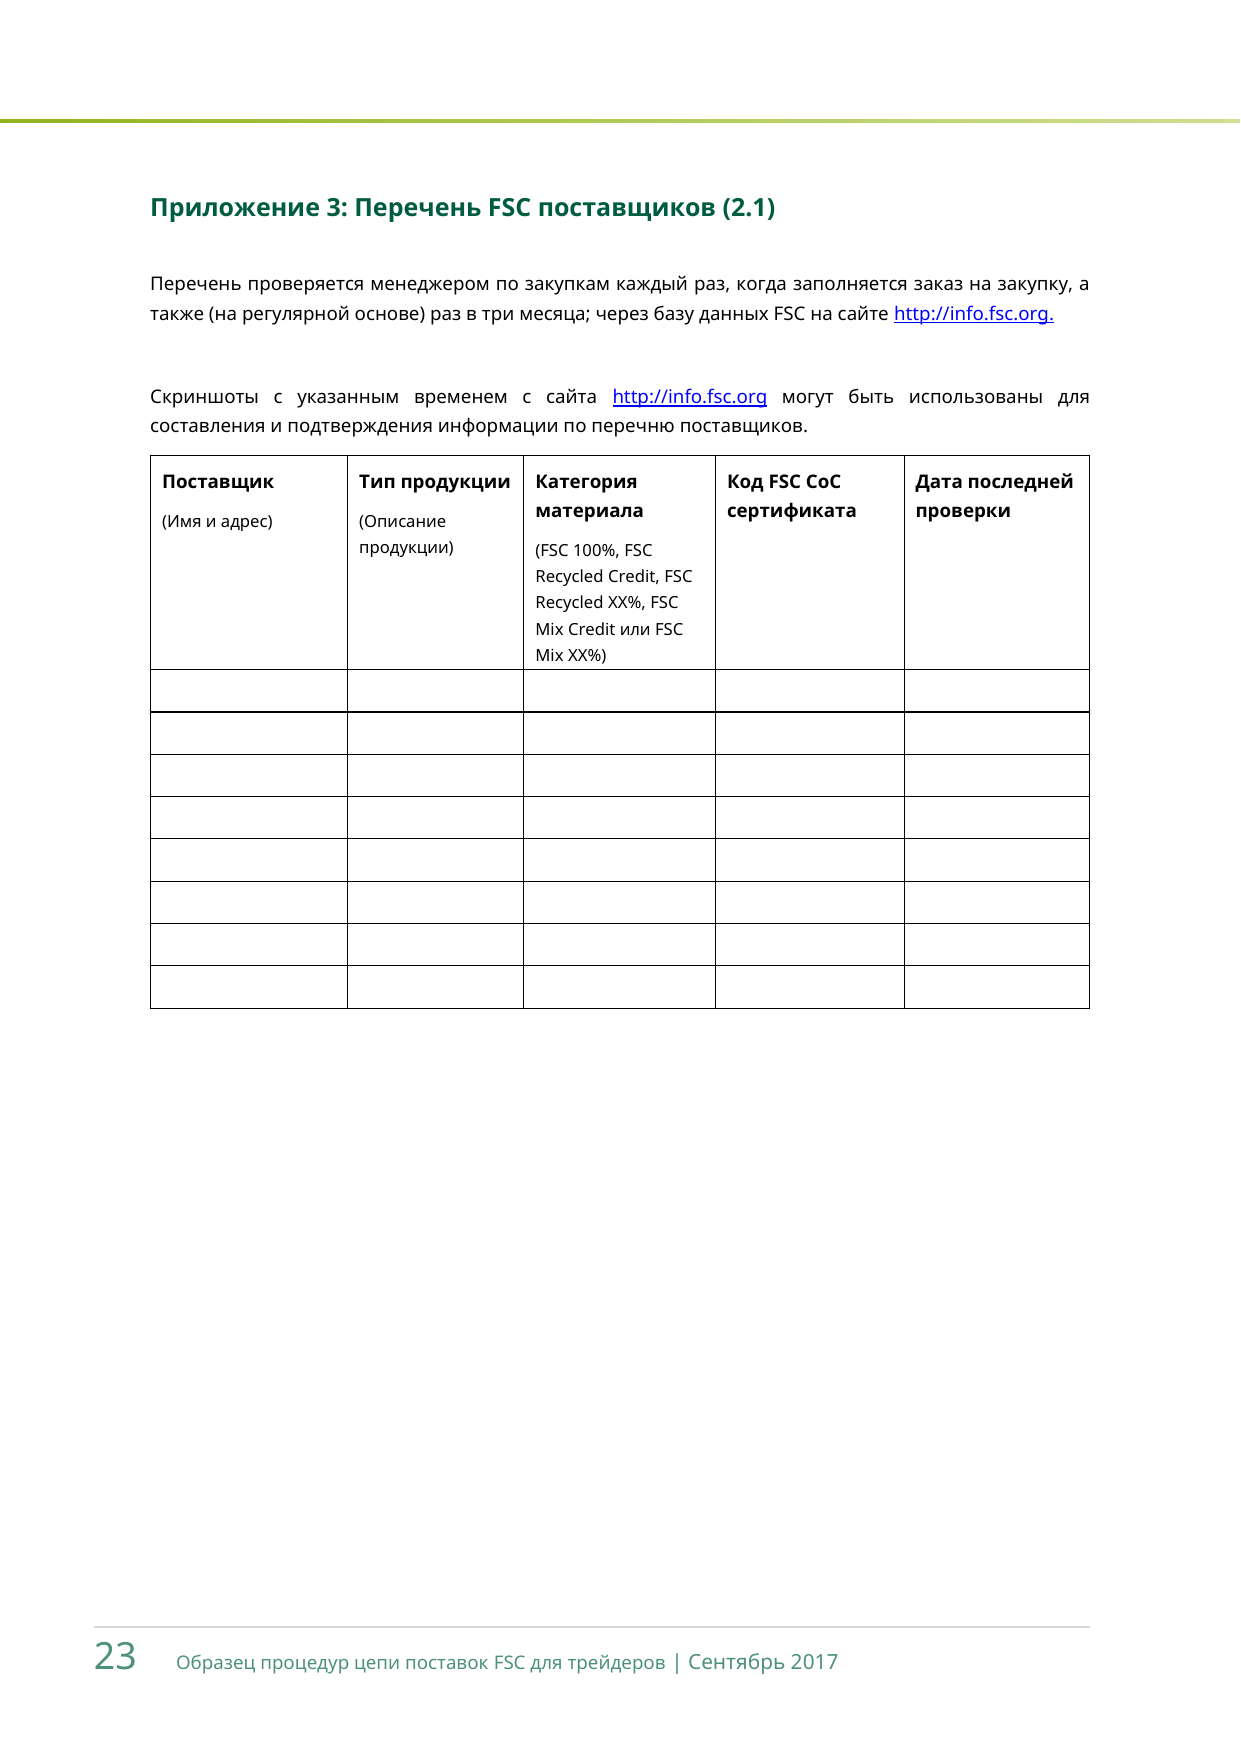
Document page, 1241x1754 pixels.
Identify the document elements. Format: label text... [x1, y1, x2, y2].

table_cell [524, 966, 715, 1007]
table_cell [348, 713, 523, 754]
table_header Тип продукции (Описание продукции) [348, 456, 523, 669]
table_cell [905, 755, 1089, 796]
table_cell [348, 797, 523, 838]
table_cell [905, 924, 1089, 965]
table_cell [524, 755, 715, 796]
table_header Дата последней проверки [905, 456, 1089, 669]
table_header Код FSC CoC сертификата [716, 456, 904, 669]
table_cell [348, 882, 523, 923]
table_cell [716, 797, 904, 838]
table_cell [524, 797, 715, 838]
table_cell [905, 839, 1089, 881]
table_cell [348, 839, 523, 881]
table_cell [716, 670, 904, 711]
table_cell [348, 670, 523, 711]
table_header Поставщик (Имя и адрес) [151, 456, 347, 669]
table_cell [524, 713, 715, 754]
table_cell [905, 713, 1089, 754]
table_cell [151, 882, 347, 923]
table_cell [716, 839, 904, 881]
table_cell [716, 924, 904, 965]
table_cell [524, 839, 715, 881]
table_cell [151, 839, 347, 881]
table_cell [905, 797, 1089, 838]
table_cell [716, 882, 904, 923]
table_cell [905, 670, 1089, 711]
table_cell [524, 670, 715, 711]
table_cell [716, 713, 904, 754]
text Скриншоты с указанным временем с сайта http://info.fsc.org могут быть использованы для составления и подтверждения информации по перечню поставщиков. [150, 383, 1090, 438]
table_cell [524, 924, 715, 965]
subtitle Приложение 3: Перечень FSC поставщиков (2.1) [150, 190, 1090, 224]
table_cell [905, 966, 1089, 1007]
table_cell [716, 966, 904, 1007]
table_cell [151, 966, 347, 1007]
table_cell [348, 966, 523, 1007]
table_cell [151, 670, 347, 711]
table_cell [905, 882, 1089, 923]
table_cell [524, 882, 715, 923]
table_cell [348, 755, 523, 796]
table_cell [151, 755, 347, 796]
table_header Категория материала (FSC 100%, FSC Recycled Credit, FSC Recycled XX%, FSC Mix Credit или FSC Mix XX%) [524, 456, 715, 669]
table_cell [716, 755, 904, 796]
table_cell [348, 924, 523, 965]
table_cell [151, 797, 347, 838]
table_cell [151, 924, 347, 965]
text Перечень проверяется менеджером по закупкам каждый раз, когда заполняется заказ на закупку, а также (на регулярной основе) раз в три месяца; через базу данных FSC на сайте http://info.fsc.org. [150, 241, 1090, 325]
table_cell [151, 713, 347, 754]
